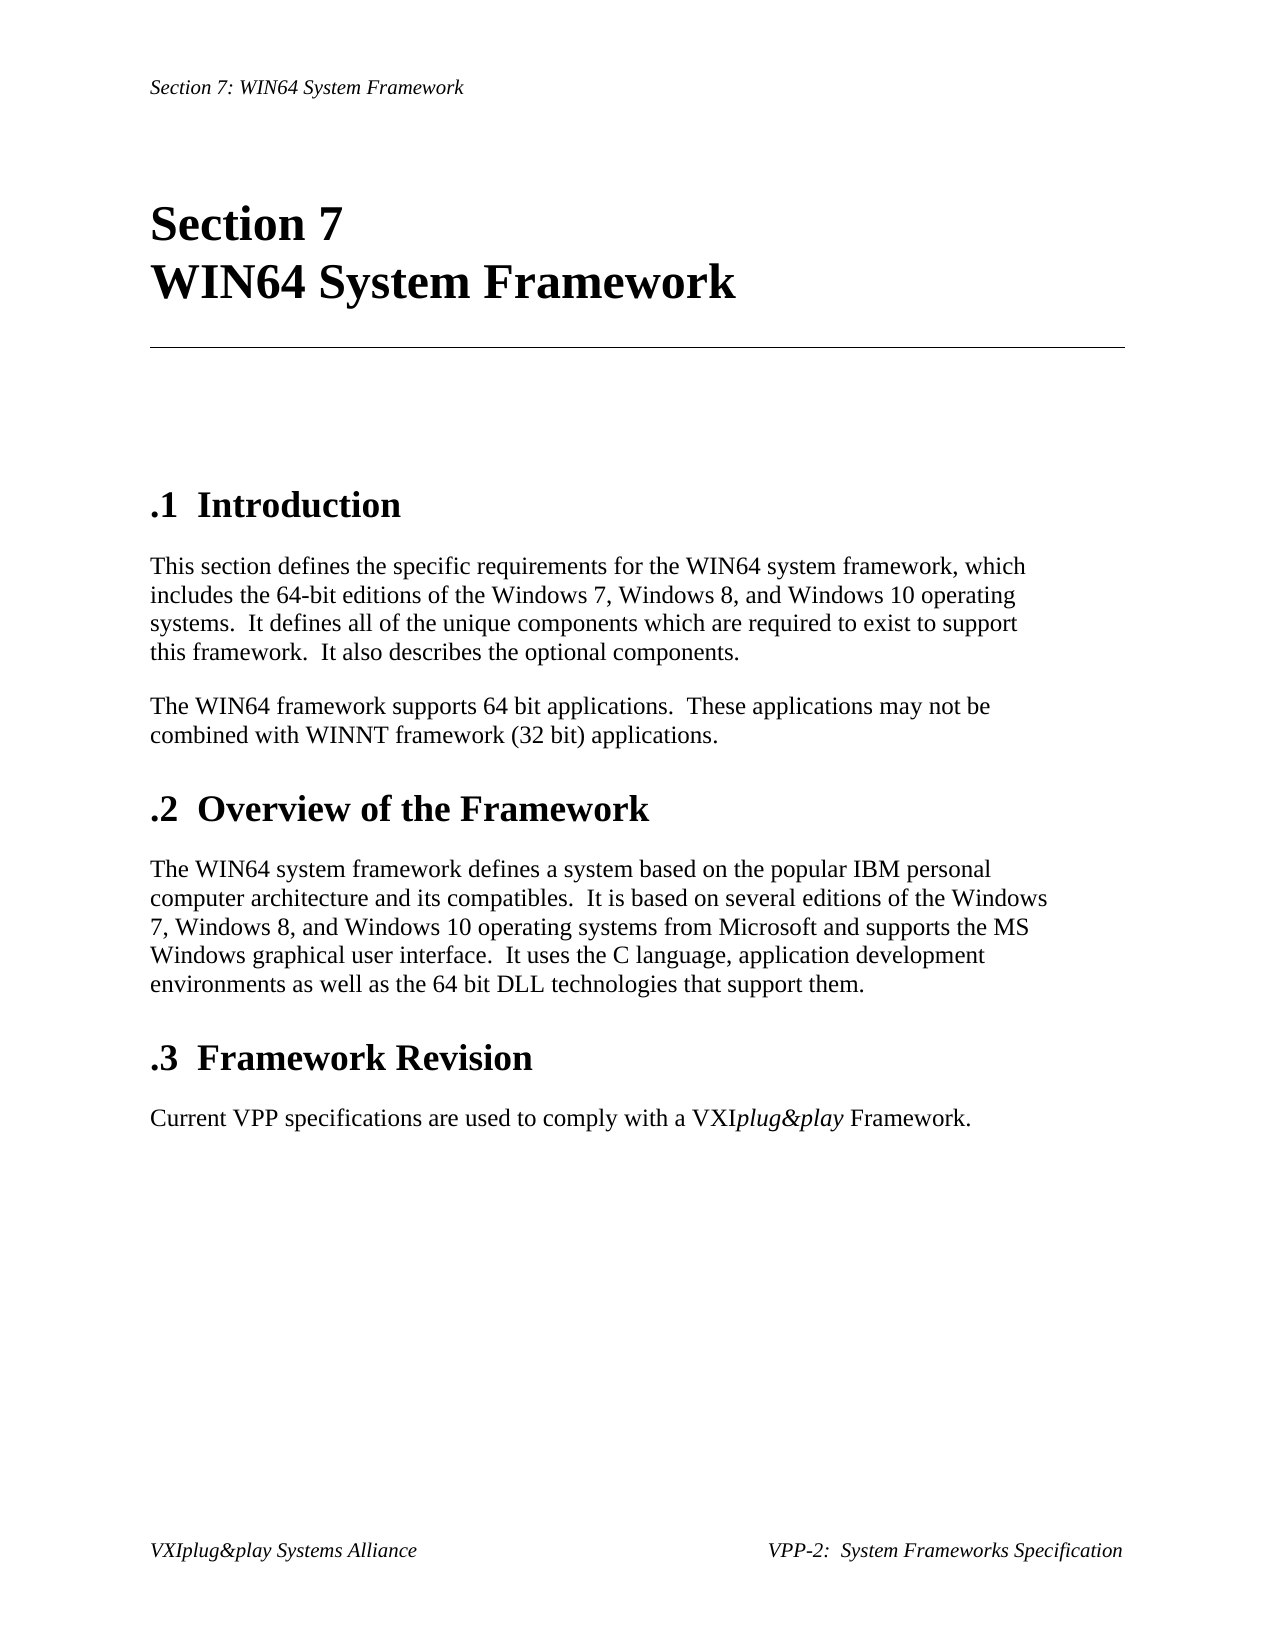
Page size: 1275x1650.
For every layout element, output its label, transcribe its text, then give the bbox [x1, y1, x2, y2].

text This section defines the specific requirements for the 64 system framework, which includes the 64-bit editions of the Windows 7, Windows 8, and Windows 10 operating systems. It defines all of the unique components which are required to exist to support this framework. It also describes the optional components. [150, 551, 1050, 666]
text The 64 system framework defines a system based on the popular personal computer architecture and its compatibles. It is based on several editions of the Windows 7, Windows 8, and Windows 10 operating systems from Microsoft and supports the MS Windows graphical user interface. It uses the C language, application development environments as well as the 64 bit DLL technologies that support them. [150, 854, 1050, 998]
text Current VPP specifications are used to comply with a VXIplug&play Framework. [150, 1103, 1050, 1132]
subtitle 7.2 Overview of the Framework [150, 786, 1050, 829]
subtitle 7.1 Introduction [150, 483, 1050, 526]
subtitle Section 7 WIN64 System Framework [150, 194, 1050, 309]
text The WIN64 framework supports 64 bit applications. These applications may not be combined with WINNT framework (32 bit) applications. [150, 691, 1050, 748]
subtitle 7.3 Framework Revision [150, 1035, 1050, 1078]
